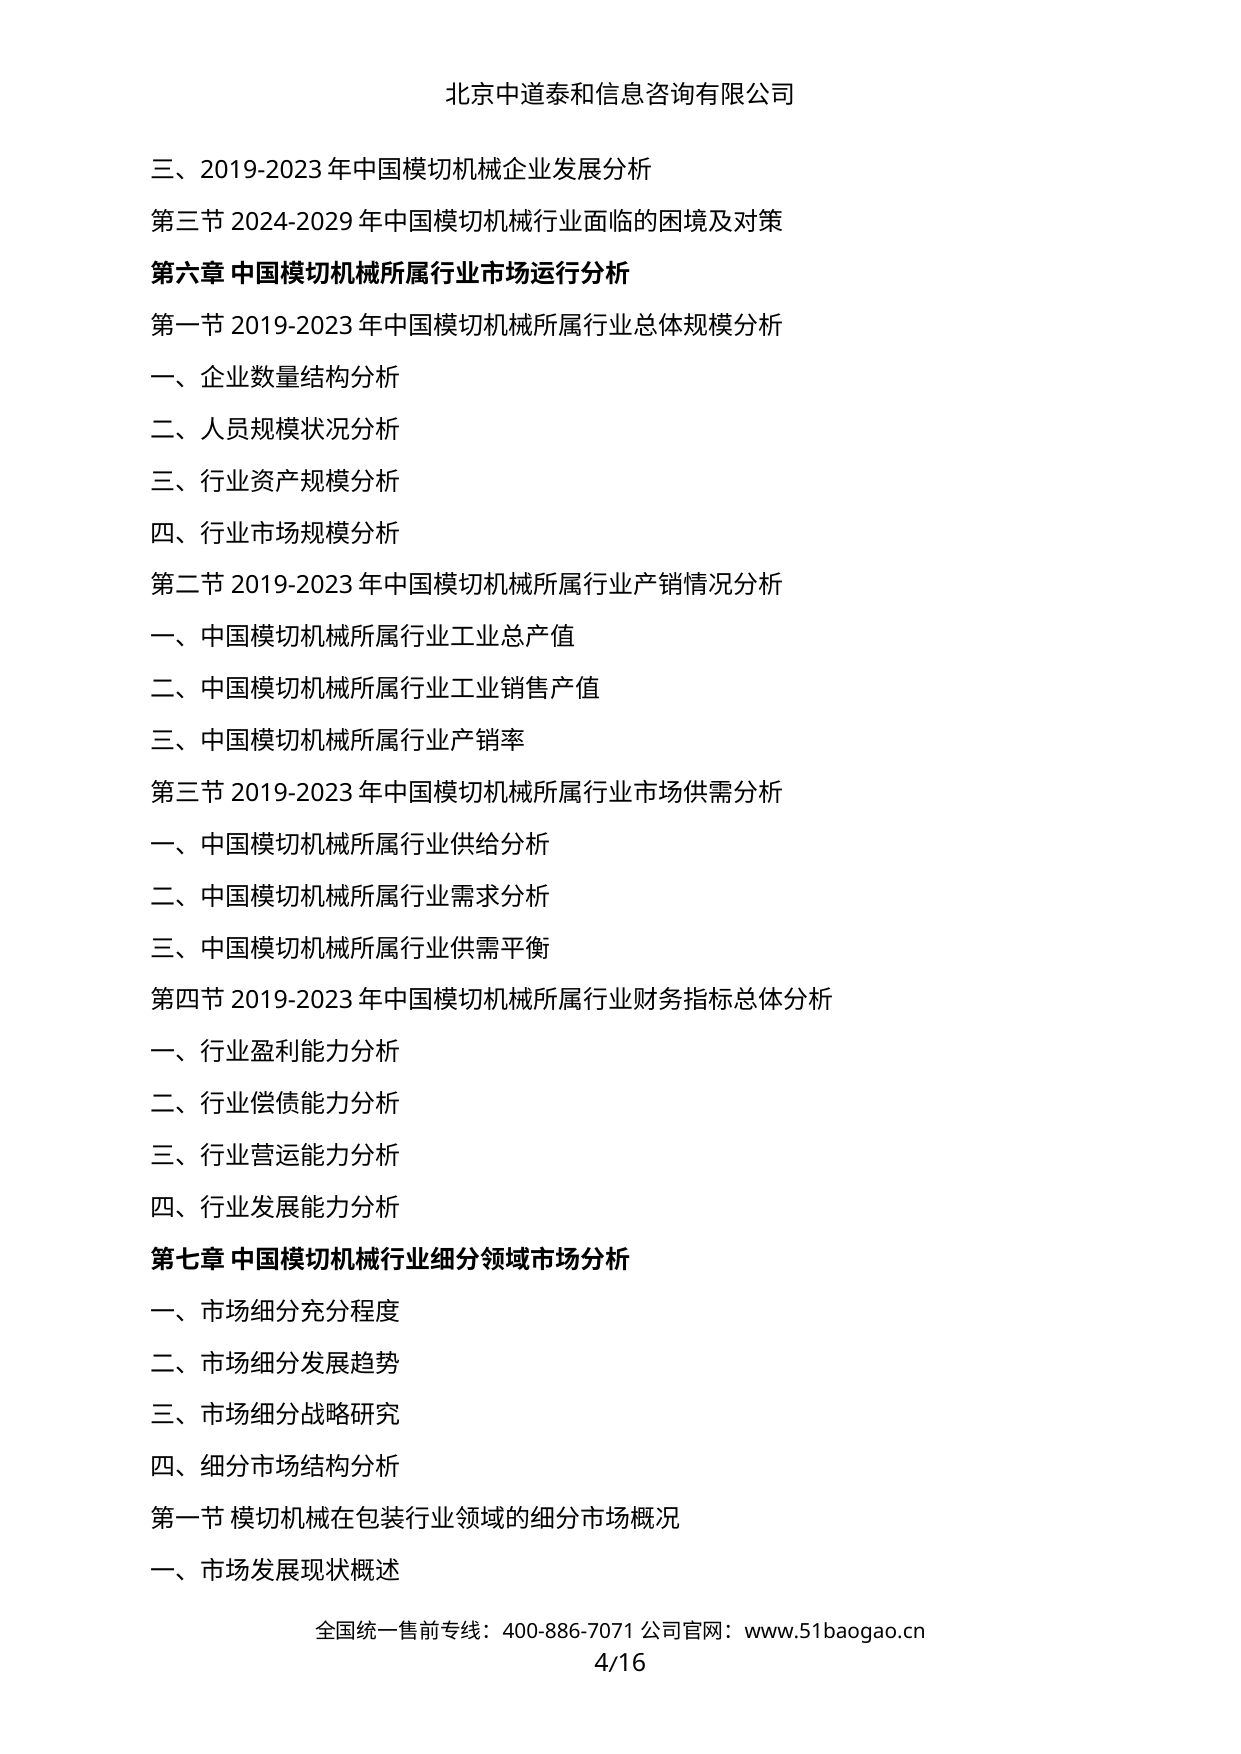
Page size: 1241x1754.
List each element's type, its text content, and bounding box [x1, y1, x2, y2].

text 三、市场细分战略研究 [150, 1395, 1090, 1431]
text 三、中国模切机械所属行业产销率 [150, 721, 1090, 757]
text 第三节 2019-2023年中国模切机械所属行业市场供需分析 [150, 772, 1090, 809]
text 第二节 2019-2023年中国模切机械所属行业产销情况分析 [150, 565, 1090, 601]
text 二、中国模切机械所属行业工业销售产值 [150, 669, 1090, 705]
text 第一节 2019-2023年中国模切机械所属行业总体规模分析 [150, 306, 1090, 342]
text 第四节 2019-2023年中国模切机械所属行业财务指标总体分析 [150, 980, 1090, 1016]
text 三、行业资产规模分析 [150, 461, 1090, 497]
text 第七章 中国模切机械行业细分领域市场分析 [150, 1239, 1090, 1276]
text 三、中国模切机械所属行业供需平衡 [150, 928, 1090, 964]
text 四、细分市场结构分析 [150, 1447, 1090, 1483]
text 一、中国模切机械所属行业供给分析 [150, 824, 1090, 861]
text 第六章 中国模切机械所属行业市场运行分析 [150, 254, 1090, 290]
text 二、市场细分发展趋势 [150, 1343, 1090, 1379]
text 一、企业数量结构分析 [150, 357, 1090, 394]
text 一、市场发展现状概述 [150, 1551, 1090, 1587]
text 三、行业营运能力分析 [150, 1136, 1090, 1172]
text 四、行业发展能力分析 [150, 1187, 1090, 1224]
text 二、行业偿债能力分析 [150, 1084, 1090, 1120]
text 一、中国模切机械所属行业工业总产值 [150, 617, 1090, 653]
text 一、市场细分充分程度 [150, 1291, 1090, 1327]
text 第一节 模切机械在包装行业领域的细分市场概况 [150, 1499, 1090, 1535]
text 二、人员规模状况分析 [150, 409, 1090, 446]
text 二、中国模切机械所属行业需求分析 [150, 876, 1090, 912]
text 四、行业市场规模分析 [150, 513, 1090, 549]
text 第三节 2024-2029年中国模切机械行业面临的困境及对策 [150, 202, 1090, 238]
text 一、行业盈利能力分析 [150, 1032, 1090, 1068]
text 三、2019-2023年中国模切机械企业发展分析 [150, 150, 1090, 186]
